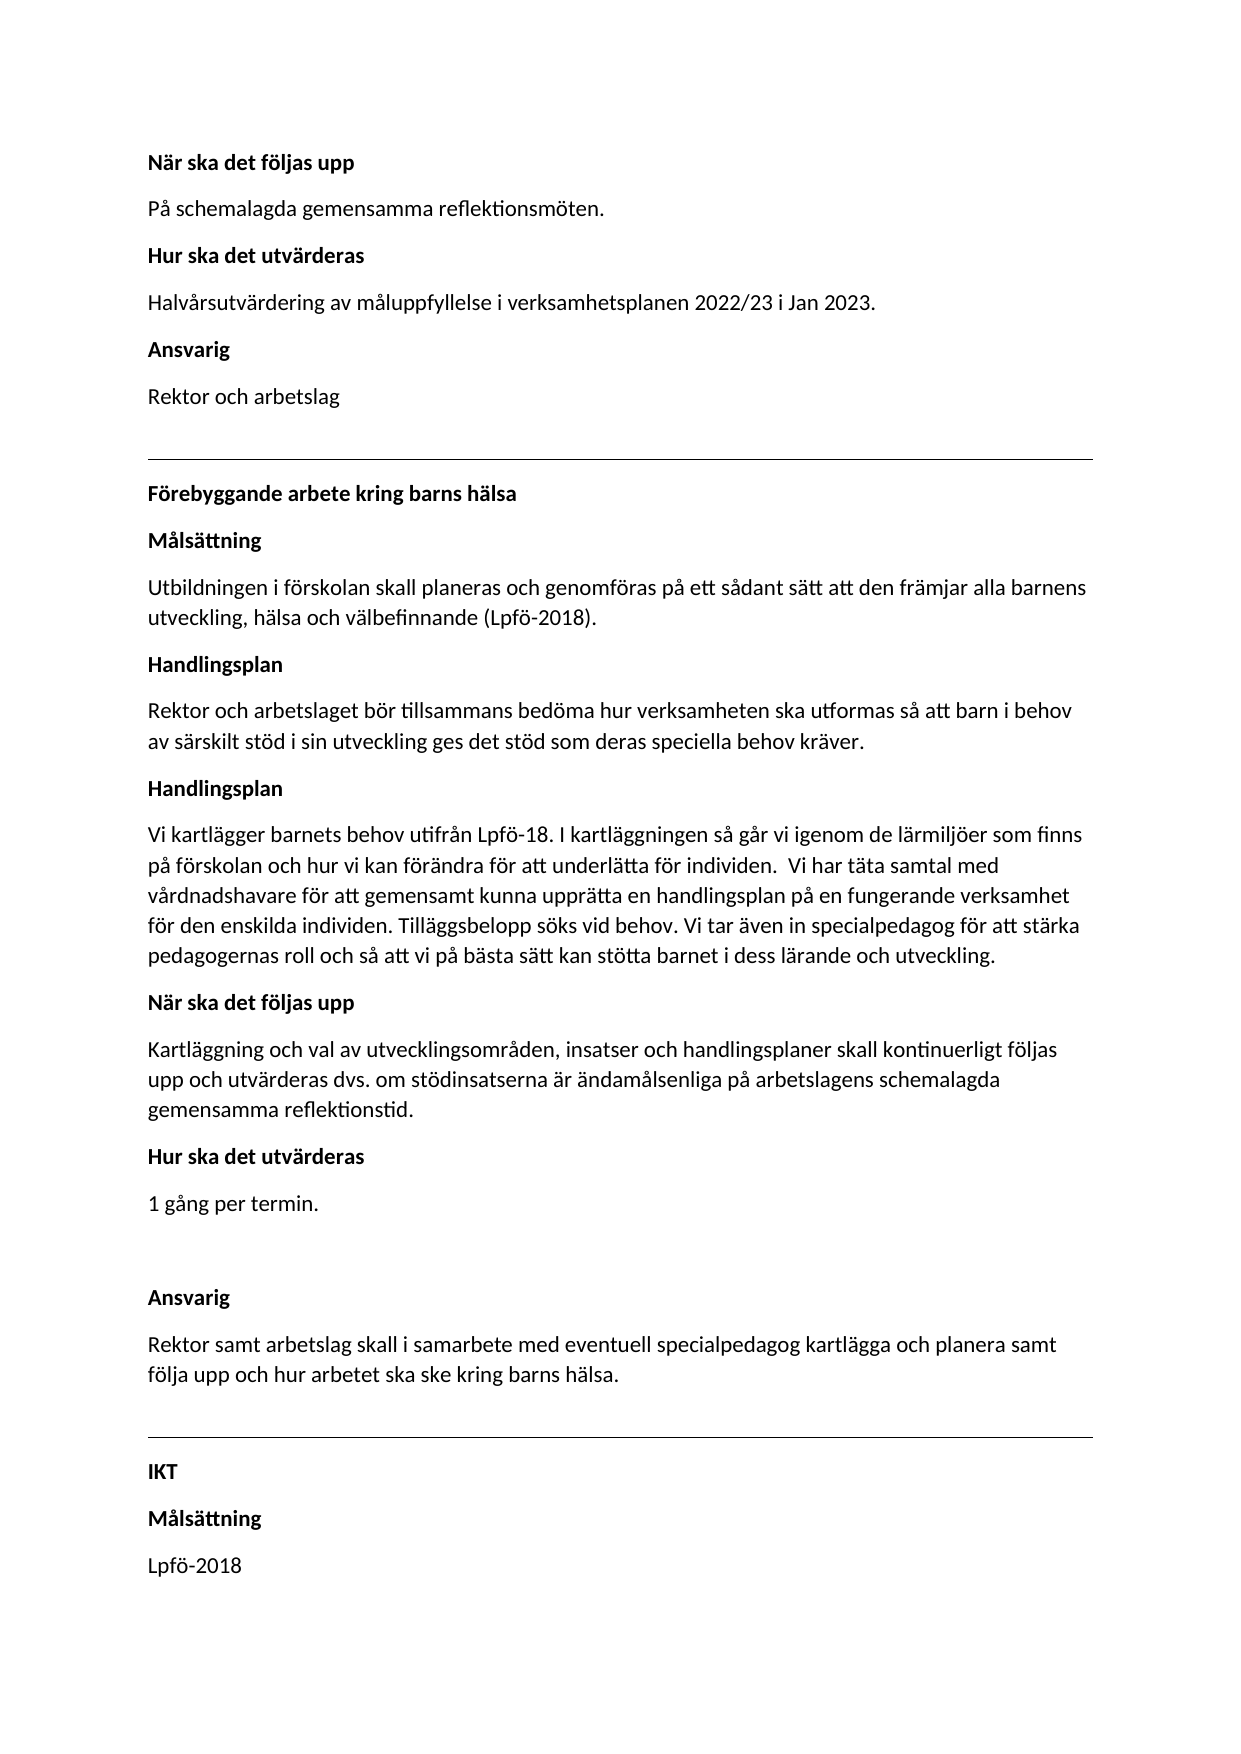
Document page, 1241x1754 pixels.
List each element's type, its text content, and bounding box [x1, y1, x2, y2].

text Målsättning [148, 526, 1093, 554]
text På schemalagda gemensamma reflektionsmöten. [148, 194, 1093, 222]
text Rektor samt arbetslag skall i samarbete med eventuell specialpedagog kartlägga och planera samt följa upp och hur arbetet ska ske kring barns hälsa. [148, 1330, 1093, 1388]
text 1 gång per termin. [148, 1189, 1093, 1217]
text Målsättning [148, 1504, 1093, 1532]
text Handlingsplan [148, 650, 1093, 678]
text Lpfö-2018 [148, 1551, 1093, 1579]
text Rektor och arbetslag [148, 382, 1093, 410]
text Rektor och arbetslaget bör tillsammans bedöma hur verksamheten ska utformas så att barn i behov av särskilt stöd i sin utveckling ges det stöd som deras speciella behov kräver. [148, 697, 1093, 755]
text IKT [148, 1457, 1093, 1485]
text När ska det följas upp [148, 988, 1093, 1016]
text Halvårsutvärdering av måluppfyllelse i verksamhetsplanen 2022/23 i Jan 2023. [148, 288, 1093, 316]
text Hur ska det utvärderas [148, 1142, 1093, 1170]
text Handlingsplan [148, 774, 1093, 802]
text Förebyggande arbete kring barns hälsa [148, 479, 1093, 507]
text Ansvarig [148, 335, 1093, 363]
text Kartläggning och val av utvecklingsområden, insatser och handlingsplaner skall kontinuerligt följas upp och utvärderas dvs. om stödinsatserna är ändamålsenliga på arbetslagens schemalagda gemensamma reflektionstid. [148, 1035, 1093, 1123]
text Vi kartlägger barnets behov utifrån Lpfö-18. I kartläggningen så går vi igenom de lärmiljöer som finns på förskolan och hur vi kan förändra för att underlätta för individen. Vi har täta samtal med vårdnadshavare för att gemensamt kunna upprätta en handlingsplan på en fungerande verksamhet för den enskilda individen. Tilläggsbelopp söks vid behov. Vi tar även in specialpedagog för att stärka pedagogernas roll och så att vi på bästa sätt kan stötta barnet i dess lärande och utveckling. [148, 821, 1093, 969]
text Ansvarig [148, 1283, 1093, 1311]
text Utbildningen i förskolan skall planeras och genomföras på ett sådant sätt att den främjar alla barnens utveckling, hälsa och välbefinnande (Lpfö-2018). [148, 573, 1093, 631]
text Hur ska det utvärderas [148, 241, 1093, 269]
text När ska det följas upp [148, 148, 1093, 176]
